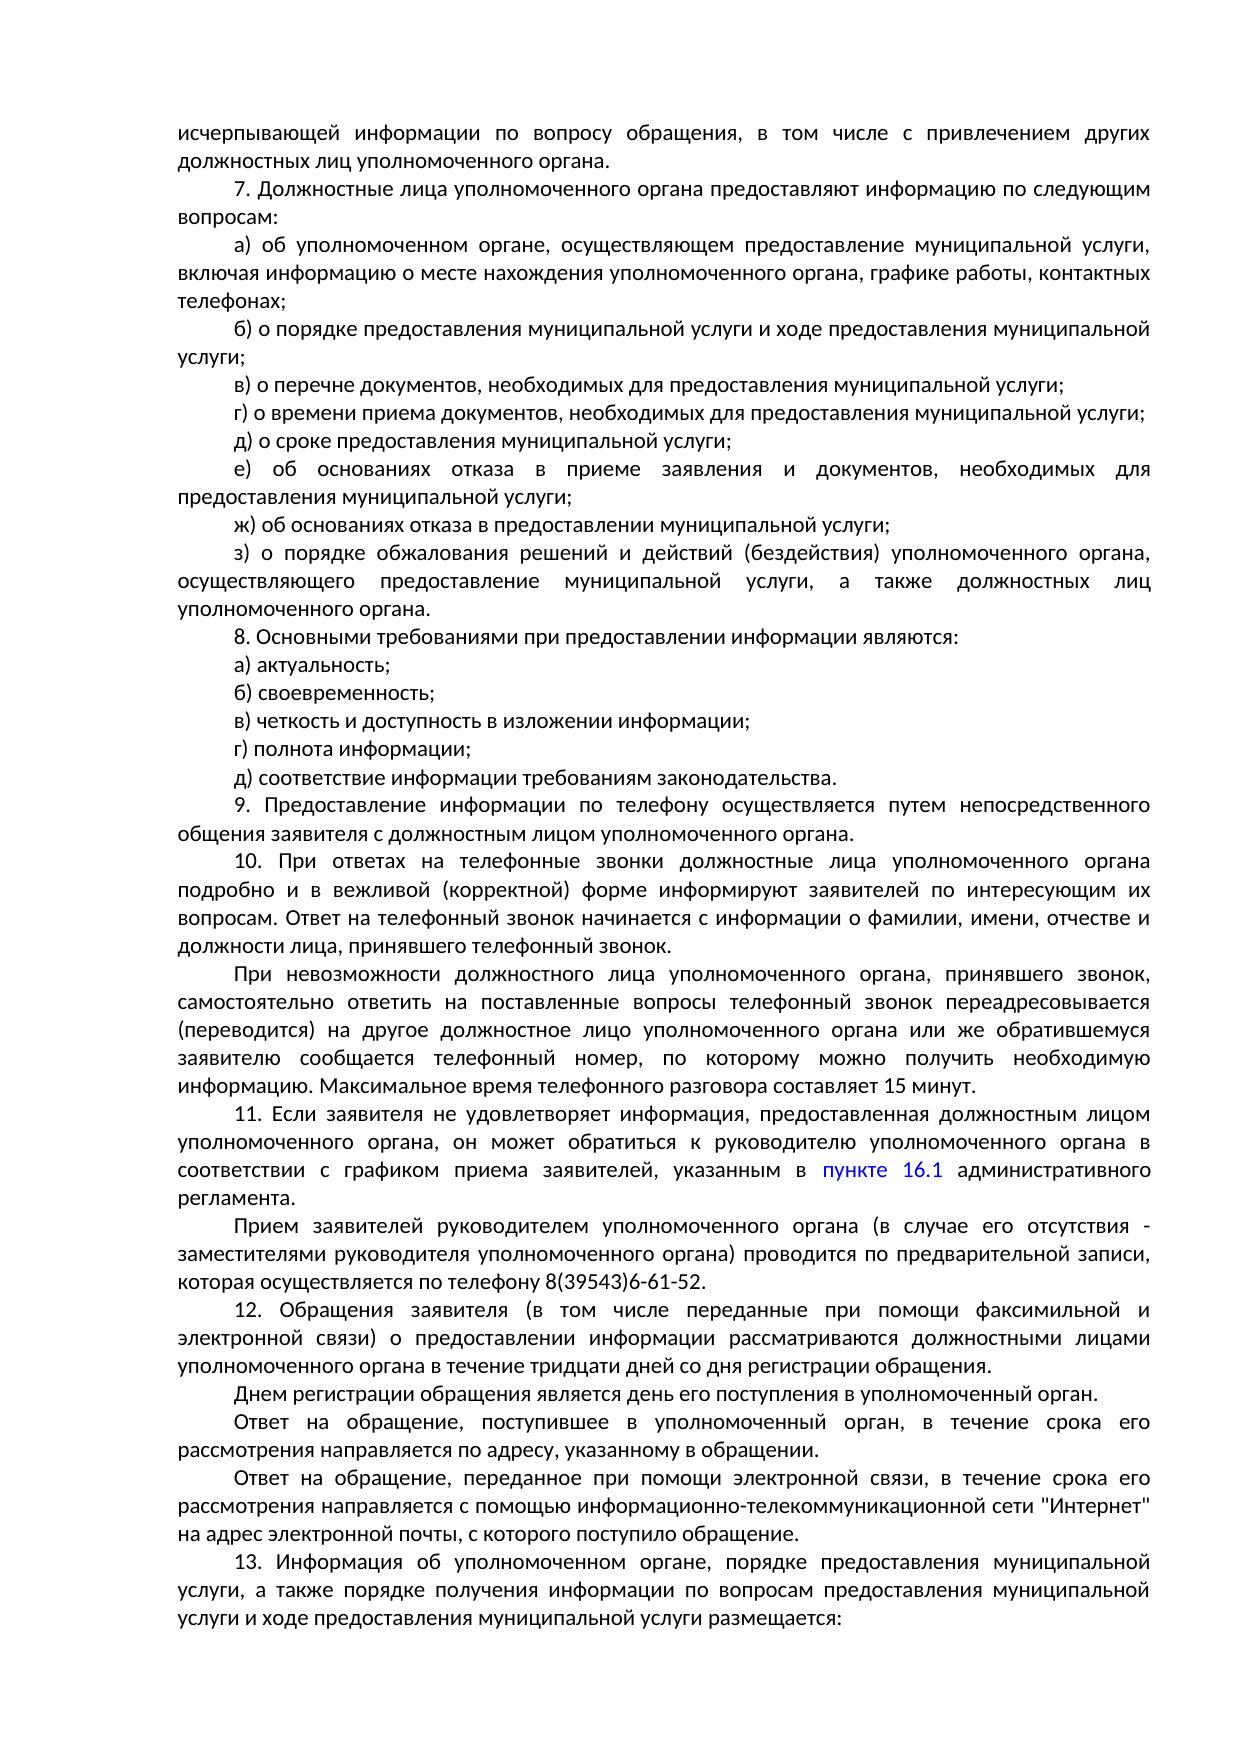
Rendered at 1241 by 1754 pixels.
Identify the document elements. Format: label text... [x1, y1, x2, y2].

text 9. Предоставление информации по телефону осуществляется путем непосредственного общения заявителя с должностным лицом уполномоченного органа. [177, 791, 1152, 847]
text 12. Обращения заявителя (в том числе переданные при помощи факсимильной и электронной связи) о предоставлении информации рассматриваются должностными лицами уполномоченного органа в течение тридцати дней со дня регистрации обращения. [177, 1295, 1152, 1379]
text Прием заявителей руководителем уполномоченного органа (в случае его отсутствия - заместителями руководителя уполномоченного органа) проводится по предварительной записи, которая осуществляется по телефону 8(39543)6-61-52. [177, 1211, 1152, 1295]
text д) о сроке предоставления муниципальной услуги; [177, 426, 1152, 454]
text в) о перечне документов, необходимых для предоставления муниципальной услуги; [177, 370, 1152, 398]
text а) об уполномоченном органе, осуществляющем предоставление муниципальной услуги, включая информацию о месте нахождения уполномоченного органа, графике работы, контактных телефонах; [177, 230, 1152, 314]
text Днем регистрации обращения является день его поступления в уполномоченный орган. [177, 1379, 1152, 1407]
text 8. Основными требованиями при предоставлении информации являются: [177, 622, 1152, 651]
text в) четкость и доступность в изложении информации; [177, 707, 1152, 734]
text з) о порядке обжалования решений и действий (бездействия) уполномоченного органа, осуществляющего предоставление муниципальной услуги, а также должностных лиц уполномоченного органа. [177, 538, 1152, 622]
text 13. Информация об уполномоченном органе, порядке предоставления муниципальной услуги, а также порядке получения информации по вопросам предоставления муниципальной услуги и ходе предоставления муниципальной услуги размещается: [177, 1547, 1152, 1631]
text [177, 118, 1152, 174]
text б) о порядке предоставления муниципальной услуги и ходе предоставления муниципальной услуги; [177, 314, 1152, 370]
text Ответ на обращение, поступившее в уполномоченный орган, в течение срока его рассмотрения направляется по адресу, указанному в обращении. [177, 1407, 1152, 1463]
text а) актуальность; [177, 651, 1152, 678]
text ж) об основаниях отказа в предоставлении муниципальной услуги; [177, 510, 1152, 538]
text б) своевременность; [177, 678, 1152, 707]
text Ответ на обращение, переданное при помощи электронной связи, в течение срока его рассмотрения направляется с помощью информационно-телекоммуникационной сети "Интернет" на адрес электронной почты, с которого поступило обращение. [177, 1463, 1152, 1547]
text е) об основаниях отказа в приеме заявления и документов, необходимых для предоставления муниципальной услуги; [177, 454, 1152, 510]
text 11. Если заявителя не удовлетворяет информация, предоставленная должностным лицом уполномоченного органа, он может обратиться к руководителю уполномоченного органа в соответствии с графиком приема заявителей, указанным в пункте 16.1 административного регламента. [177, 1099, 1152, 1211]
text д) соответствие информации требованиям законодательства. [177, 763, 1152, 791]
text 10. При ответах на телефонные звонки должностные лица уполномоченного органа подробно и в вежливой (корректной) форме информируют заявителей по интересующим их вопросам. Ответ на телефонный звонок начинается с информации о фамилии, имени, отчестве и должности лица, принявшего телефонный звонок. [177, 847, 1152, 959]
text 7. Должностные лица уполномоченного органа предоставляют информацию по следующим вопросам: [177, 174, 1152, 230]
text г) о времени приема документов, необходимых для предоставления муниципальной услуги; [177, 398, 1152, 426]
text г) полнота информации; [177, 734, 1152, 763]
text При невозможности должностного лица уполномоченного органа, принявшего звонок, самостоятельно ответить на поставленные вопросы телефонный звонок переадресовывается (переводится) на другое должностное лицо уполномоченного органа или же обратившемуся заявителю сообщается телефонный номер, по которому можно получить необходимую информацию. Максимальное время телефонного разговора составляет 15 минут. [177, 959, 1152, 1099]
